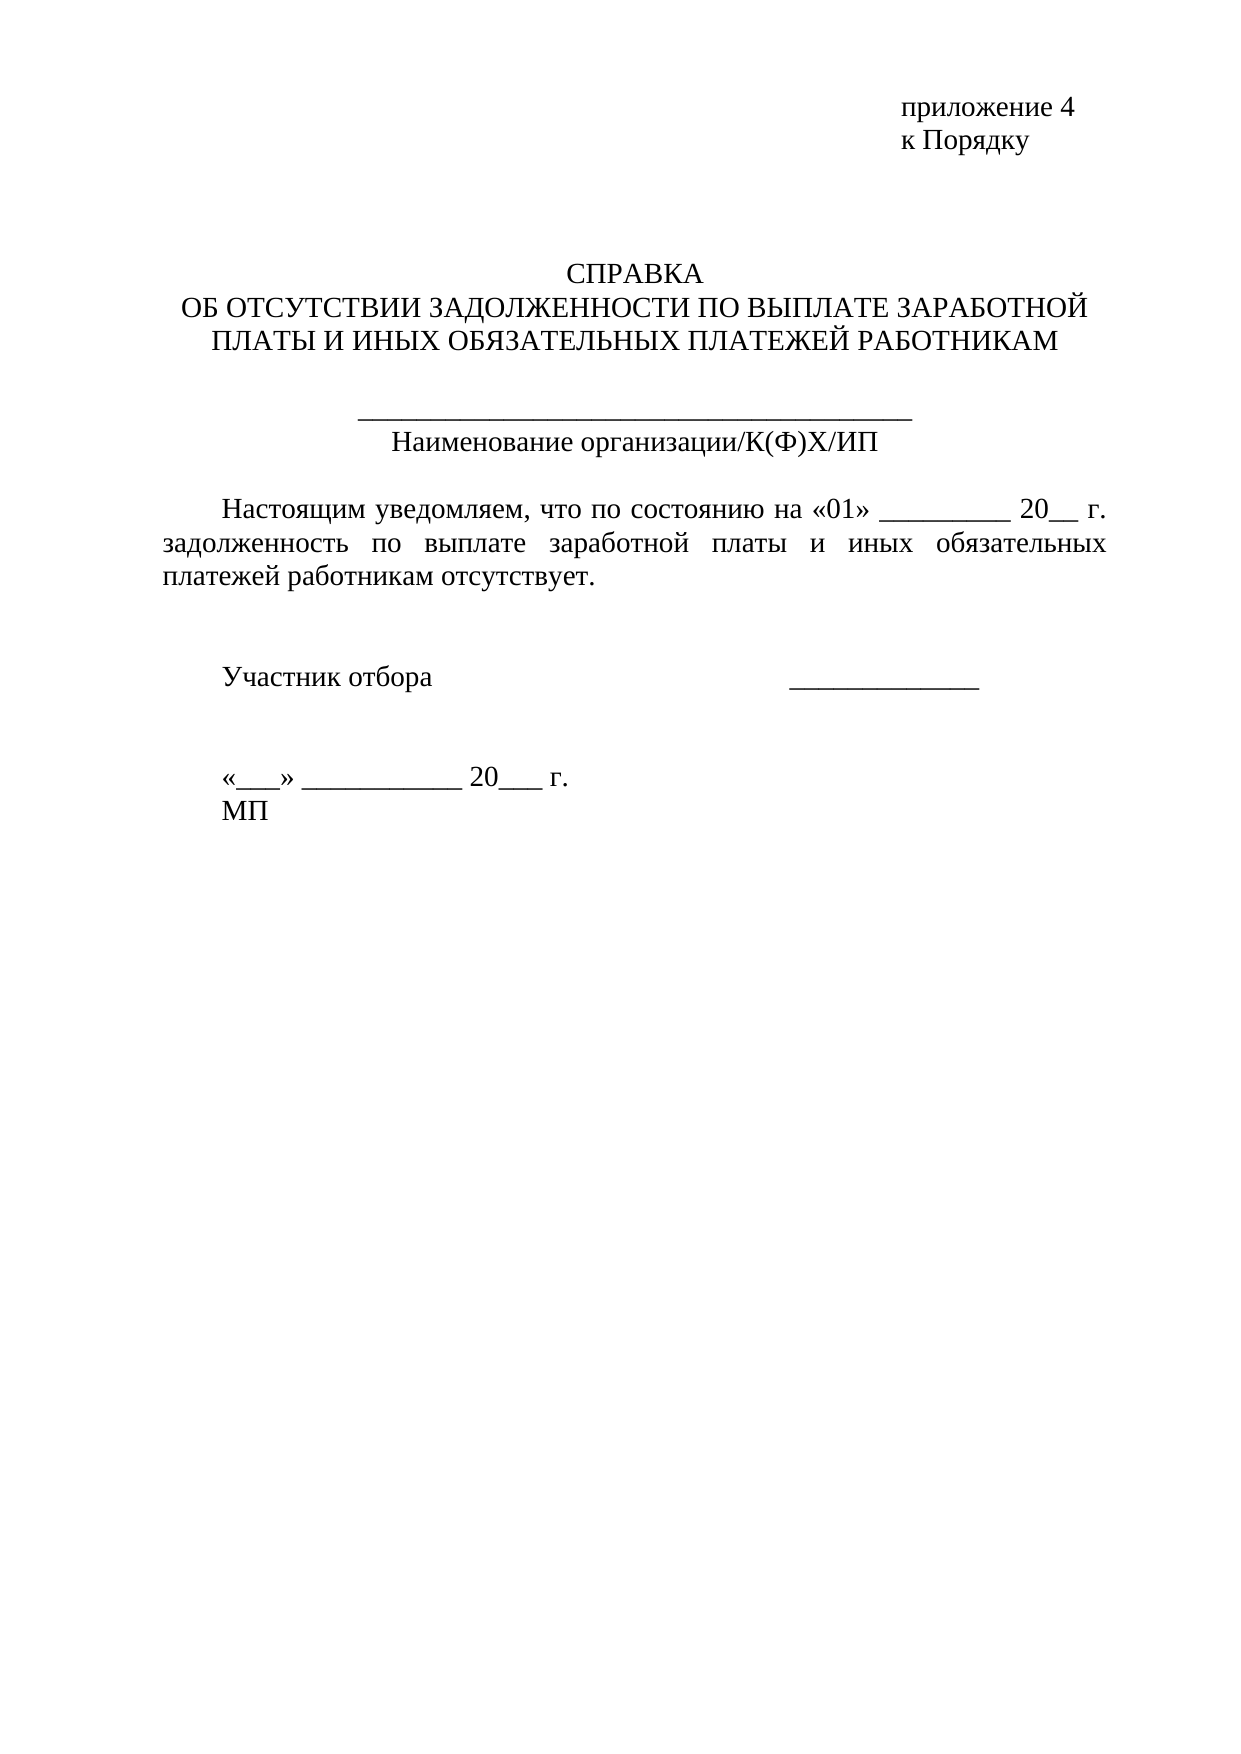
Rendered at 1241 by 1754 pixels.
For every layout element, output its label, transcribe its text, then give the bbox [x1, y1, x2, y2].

text «___» ___________ 20___ г. [162, 759, 1107, 793]
text приложение 4 [901, 89, 1107, 122]
text Настоящим уведомляем, что по состоянию на «01» _________ 20__ г. задолженность по выплате заработной платы и иных обязательных платежей работникам отсутствует. [162, 491, 1107, 592]
text ______________________________________ [162, 391, 1107, 424]
text ОБ ОТСУТСТВИИ ЗАДОЛЖЕННОСТИ ПО ВЫПЛАТЕ ЗАРАБОТНОЙ ПЛАТЫ И ИНЫХ ОБЯЗАТЕЛЬНЫХ ПЛАТЕЖЕЙ РАБОТНИКАМ [162, 290, 1107, 357]
text МП [162, 793, 1107, 827]
text Наименование организации/К(Ф)Х/ИП [162, 424, 1107, 458]
text Участник отбора _____________ [162, 659, 1107, 692]
text к Порядку [901, 122, 1107, 156]
text СПРАВКА [162, 256, 1107, 290]
